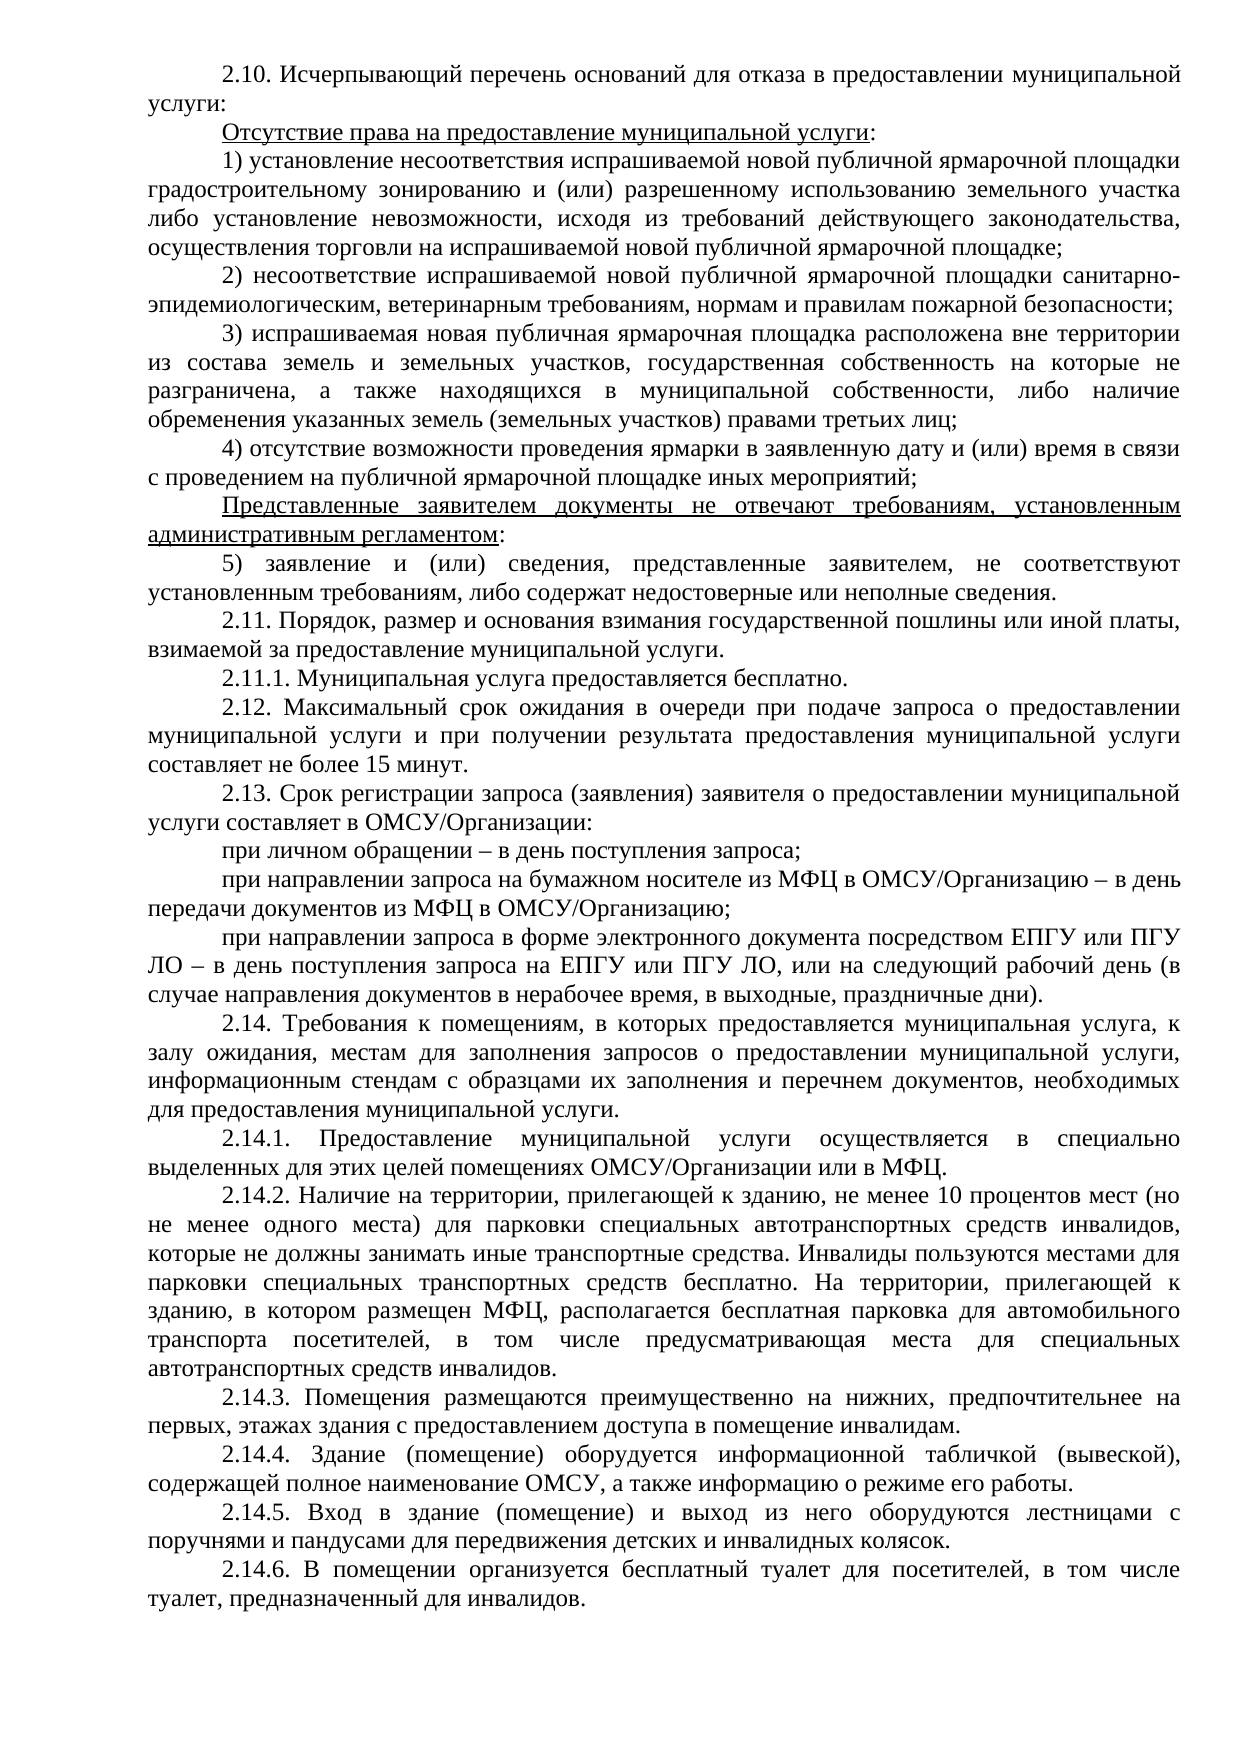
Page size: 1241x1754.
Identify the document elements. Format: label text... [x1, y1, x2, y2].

text Отсутствие права на предоставление муниципальной услуги: [148, 117, 1181, 145]
text 5) заявление и (или) сведения, представленные заявителем, не соответствуют установленным требованиям, либо содержат недостоверные или неполные сведения. [148, 548, 1181, 605]
text 2.11.1. Муниципальная услуга предоставляется бесплатно. [148, 663, 1181, 692]
text 2.14.4. Здание (помещение) оборудуется информационной табличкой (вывеской), содержащей полное наименование ОМСУ, а также информацию о режиме его работы. [148, 1439, 1181, 1497]
text 2.14.3. Помещения размещаются преимущественно на нижних, предпочтительнее на первых, этажах здания с предоставлением доступа в помещение инвалидам. [148, 1382, 1181, 1439]
text 2.12. Максимальный срок ожидания в очереди при подаче запроса о предоставлении муниципальной услуги и при получении результата предоставления муниципальной услуги составляет не более 15 минут. [148, 692, 1181, 778]
text 2.14. Требования к помещениям, в которых предоставляется муниципальная услуга, к залу ожидания, местам для заполнения запросов о предоставлении муниципальной услуги, информационным стендам с образцами их заполнения и перечнем документов, необходимых для предоставления муниципальной услуги. [148, 1008, 1181, 1123]
text при направлении запроса на бумажном носителе из МФЦ в ОМСУ/Организацию – в день передачи документов из МФЦ в ОМСУ/Организацию; [148, 864, 1181, 922]
text при личном обращении – в день поступления запроса; [148, 835, 1181, 864]
text 2.14.1. Предоставление муниципальной услуги осуществляется в специально выделенных для этих целей помещениях ОМСУ/Организации или в МФЦ. [148, 1123, 1181, 1180]
text 2.10. Исчерпывающий перечень оснований для отказа в предоставлении муниципальной услуги: [148, 59, 1181, 117]
text 2.14.6. В помещении организуется бесплатный туалет для посетителей, в том числе туалет, предназначенный для инвалидов. [148, 1554, 1181, 1612]
text Представленные заявителем документы не отвечают требованиям, установленным административным регламентом: [148, 490, 1181, 548]
text 2.13. Срок регистрации запроса (заявления) заявителя о предоставлении муниципальной услуги составляет в ОМСУ/Организации: [148, 778, 1181, 835]
text 2.14.2. Наличие на территории, прилегающей к зданию, не менее 10 процентов мест (но не менее одного места) для парковки специальных автотранспортных средств инвалидов, которые не должны занимать иные транспортные средства. Инвалиды пользуются местами для парковки специальных транспортных средств бесплатно. На территории, прилегающей к зданию, в котором размещен МФЦ, располагается бесплатная парковка для автомобильного транспорта посетителей, в том числе предусматривающая места для специальных автотранспортных средств инвалидов. [148, 1180, 1181, 1382]
text 2) несоответствие испрашиваемой новой публичной ярмарочной площадки санитарно-эпидемиологическим, ветеринарным требованиям, нормам и правилам пожарной безопасности; [148, 260, 1181, 318]
text 4) отсутствие возможности проведения ярмарки в заявленную дату и (или) время в связи с проведением на публичной ярмарочной площадке иных мероприятий; [148, 433, 1181, 490]
text 2.11. Порядок, размер и основания взимания государственной пошлины или иной платы, взимаемой за предоставление муниципальной услуги. [148, 605, 1181, 663]
text 3) испрашиваемая новая публичная ярмарочная площадка расположена вне территории из состава земель и земельных участков, государственная собственность на которые не разграничена, а также находящихся в муниципальной собственности, либо наличие обременения указанных земель (земельных участков) правами третьих лиц; [148, 318, 1181, 433]
text 2.14.5. Вход в здание (помещение) и выход из него оборудуются лестницами с поручнями и пандусами для передвижения детских и инвалидных колясок. [148, 1497, 1181, 1554]
text при направлении запроса в форме электронного документа посредством ЕПГУ или ПГУ ЛО – в день поступления запроса на ЕПГУ или ПГУ ЛО, или на следующий рабочий день (в случае направления документов в нерабочее время, в выходные, праздничные дни). [148, 922, 1181, 1008]
text 1) установление несоответствия испрашиваемой новой публичной ярмарочной площадки градостроительному зонированию и (или) разрешенному использованию земельного участка либо установление невозможности, исходя из требований действующего законодательства, осуществления торговли на испрашиваемой новой публичной ярмарочной площадке; [148, 145, 1181, 260]
